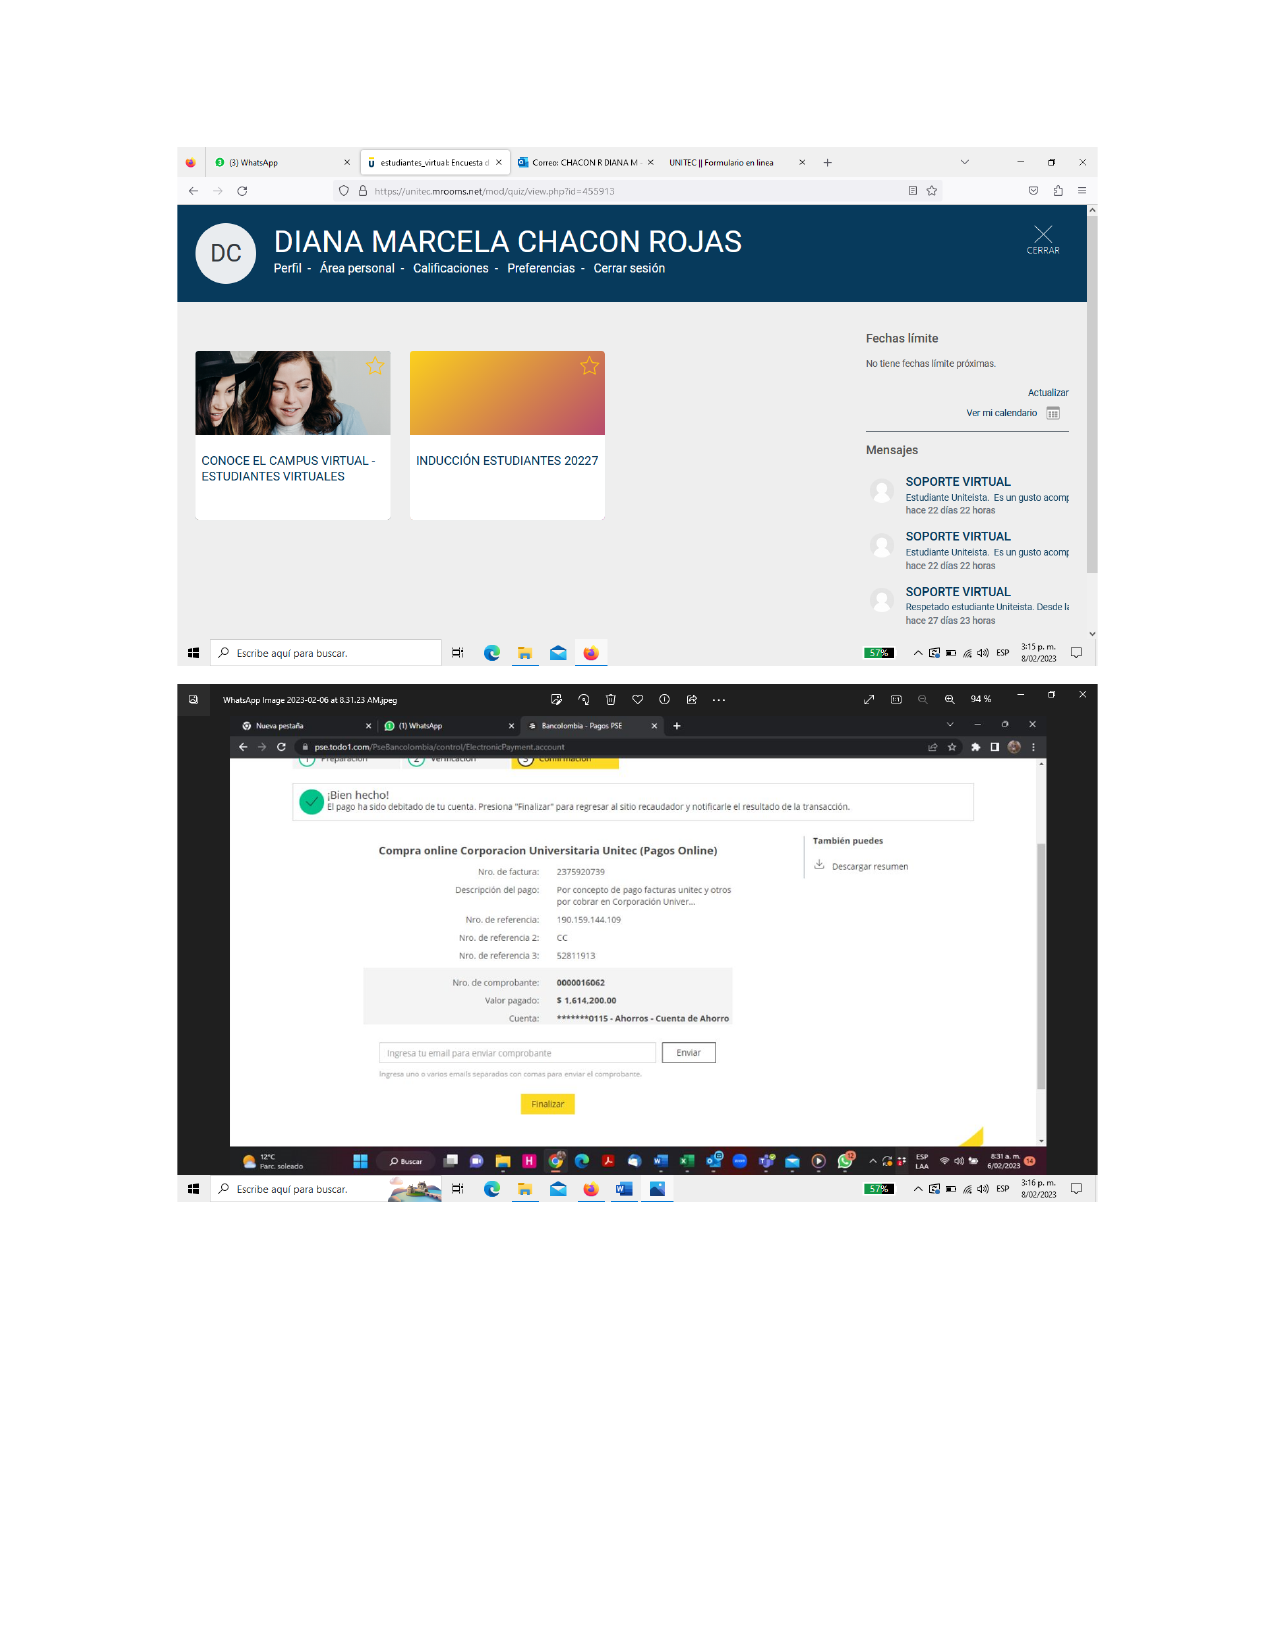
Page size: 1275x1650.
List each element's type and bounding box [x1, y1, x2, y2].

picture [177, 684, 1098, 1202]
picture [177, 147, 1098, 666]
